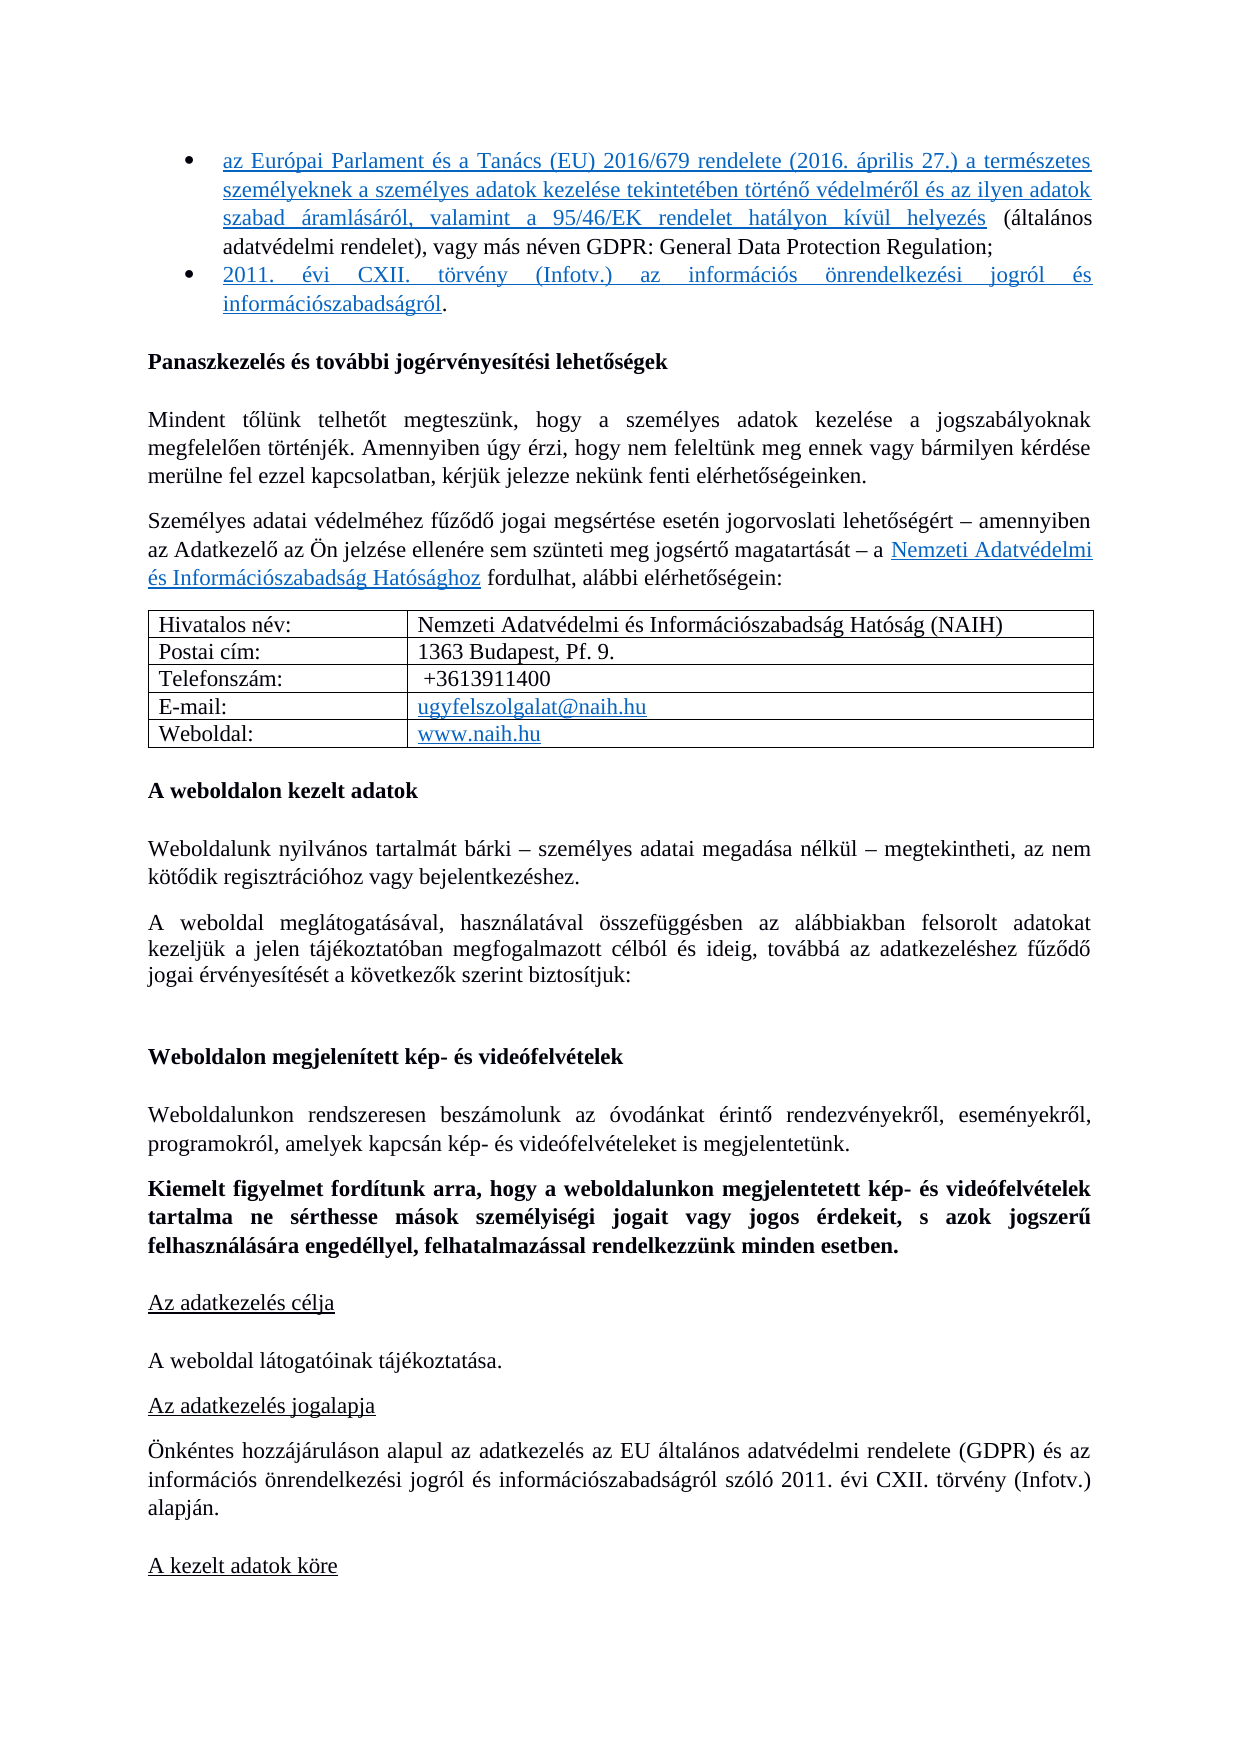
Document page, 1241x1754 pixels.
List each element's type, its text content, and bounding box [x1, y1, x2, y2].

subtitle A weboldalon kezelt adatok [148, 777, 1093, 803]
table_cell www.naih.hu [408, 720, 1093, 747]
table_cell +3613911400 [408, 665, 1093, 692]
text A weboldal meglátogatásával, használatával összefüggésben az alábbiakban felsorolt adatokat kezeljük a jelen tájékoztatóban megfogalmazott célból és ideig, továbbá az adatkezeléshez fűződő jogai érvényesítését a következők szerint biztosítjuk: [148, 908, 1093, 988]
table_header Hivatalos név: [149, 611, 407, 637]
text Az adatkezelés célja [148, 1289, 1093, 1316]
text A kezelt adatok köre [148, 1552, 1093, 1578]
table_cell Weboldal: [149, 720, 407, 747]
subtitle Weboldalon megjelenített kép- és videófelvételek [148, 1043, 1093, 1070]
subtitle Panaszkezelés és további jogérvényesítési lehetőségek [148, 348, 1093, 374]
table_cell E-mail: [149, 693, 407, 719]
table_cell ugyfelszolgalat@naih.hu [408, 693, 1093, 719]
text Mindent tőlünk telhetőt megteszünk, hogy a személyes adatok kezelése a jogszabályoknak megfelelően történjék. Amennyiben úgy érzi, hogy nem feleltünk meg ennek vagy bármilyen kérdése merülne fel ezzel kapcsolatban, kérjük jelezze nekünk fenti elérhetőségeinken. [148, 406, 1093, 489]
text Kiemelt figyelmet fordítunk arra, hogy a weboldalunkon megjelentetett kép- és videófelvételek tartalma ne sérthesse mások személyiségi jogait vagy jogos érdekeit, s azok jogszerű felhasználására engedéllyel, felhatalmazással rendelkezzünk minden esetben. [148, 1175, 1093, 1258]
table_cell Postai cím: [149, 638, 407, 664]
text A weboldal látogatóinak tájékoztatása. [148, 1347, 1093, 1373]
table_cell 1363 Budapest, Pf. 9. [408, 638, 1093, 664]
list az Európai Parlament és a Tanács (EU) 2016/679 rendelete (2016. április 27.) a természetes személyeknek a személyes adatok kezelése tekintetében történő védelméről és az ilyen adatok szabad áramlásáról, valamint a 95/46/EK rendelet hatályon kívül helyezés (általános adatvédelmi rendelet), vagy más néven GDPR: General Data Protection Regulation; [185, 148, 1093, 259]
table_header Nemzeti Adatvédelmi és Információszabadság Hatóság (NAIH) [408, 611, 1093, 637]
text Az adatkezelés jogalapja [148, 1392, 1093, 1418]
table_cell Telefonszám: [149, 665, 407, 692]
list 2011. évi CXII. törvény (Infotv.) az információs önrendelkezési jogról és információszabadságról. [185, 261, 1093, 316]
text Weboldalunk nyilvános tartalmát bárki – személyes adatai megadása nélkül – megtekintheti, az nem kötődik regisztrációhoz vagy bejelentkezéshez. [148, 835, 1093, 890]
text Önkéntes hozzájáruláson alapul az adatkezelés az EU általános adatvédelmi rendelete (GDPR) és az információs önrendelkezési jogról és információszabadságról szóló 2011. évi CXII. törvény (Infotv.) alapján. [148, 1437, 1093, 1520]
text Személyes adatai védelméhez fűződő jogai megsértése esetén jogorvoslati lehetőségért – amennyiben az Adatkezelő az Ön jelzése ellenére sem szünteti meg jogsértő magatartását – a Nemzeti Adatvédelmi és Információszabadság Hatósághoz fordulhat, alábbi elérhetőségein: [148, 508, 1093, 591]
text Weboldalunkon rendszeresen beszámolunk az óvodánkat érintő rendezvényekről, eseményekről, programokról, amelyek kapcsán kép- és videófelvételeket is megjelentetünk. [148, 1101, 1093, 1156]
